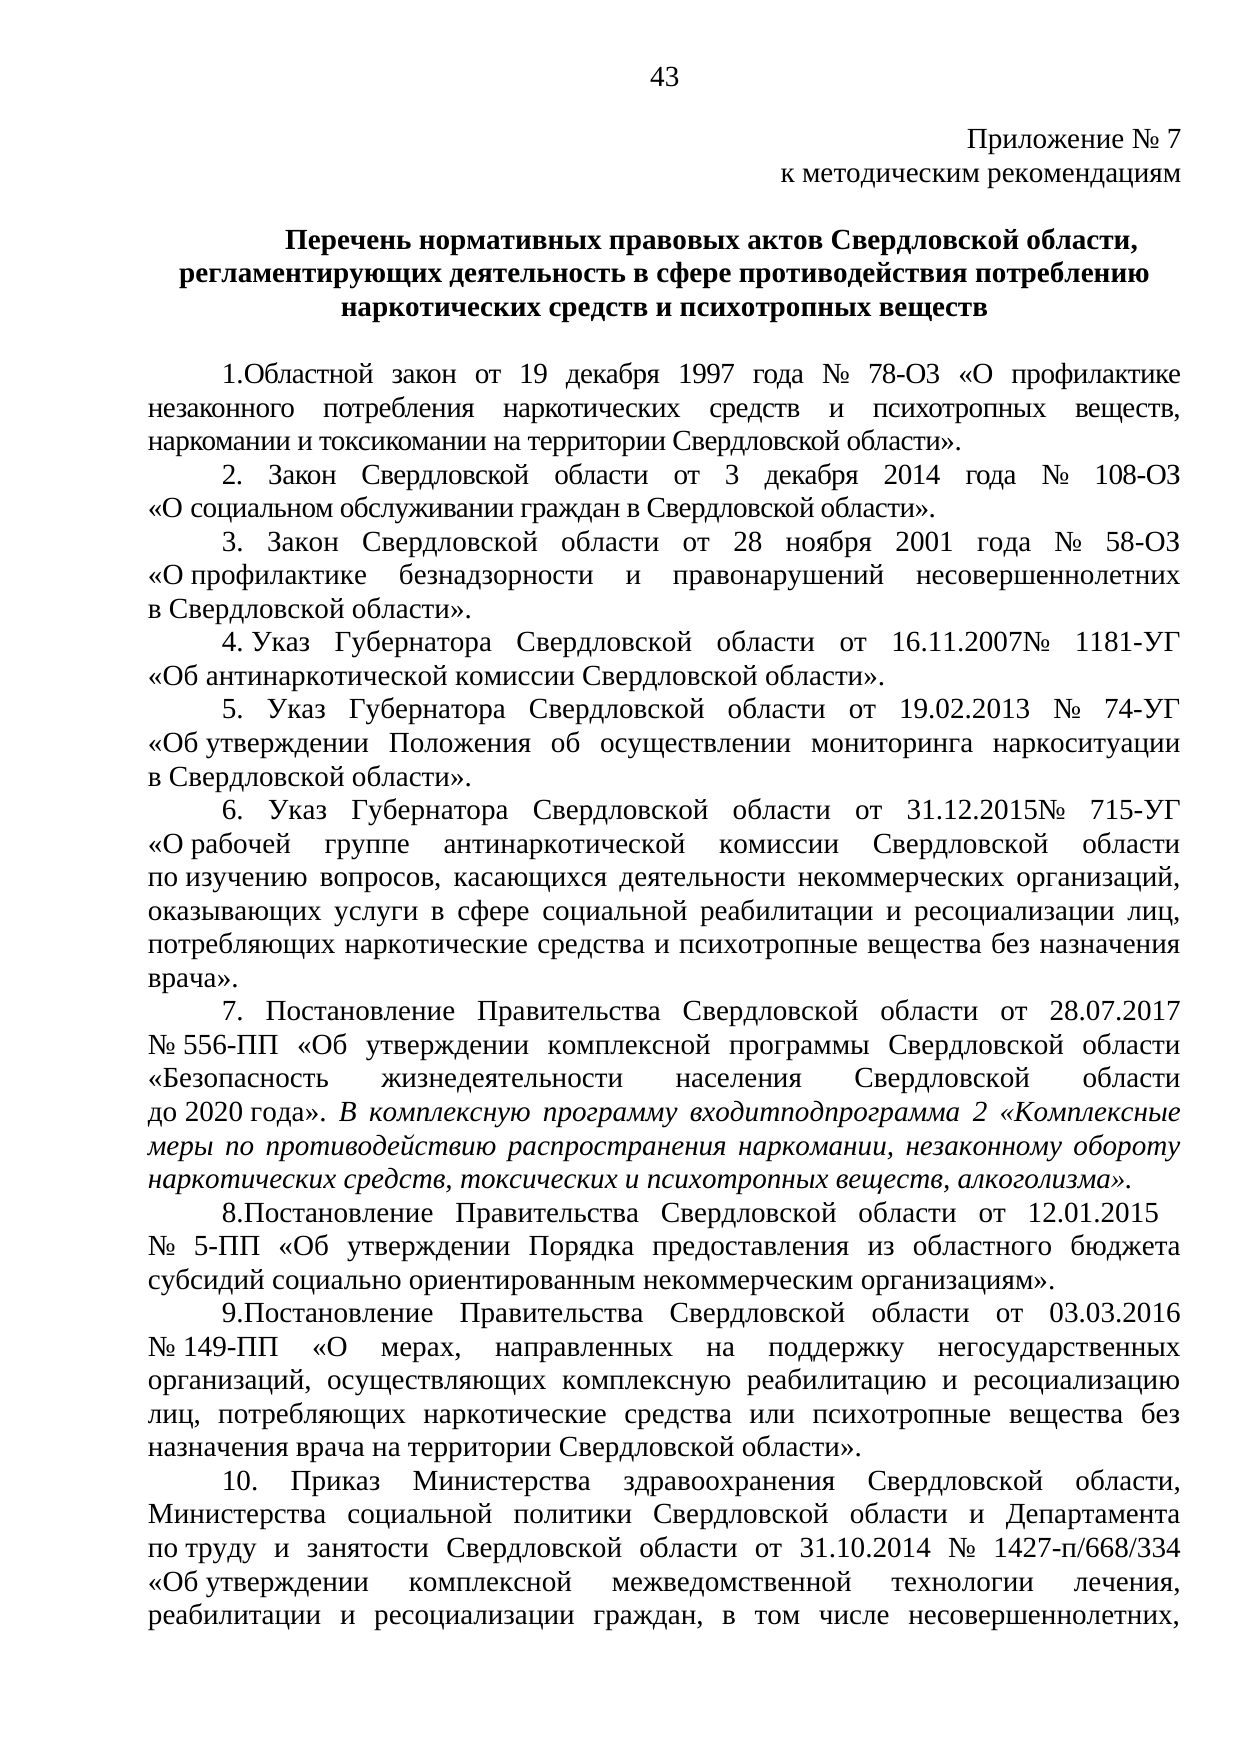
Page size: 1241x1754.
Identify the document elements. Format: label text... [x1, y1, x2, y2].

text 2. Закон Свердловской области от 3 декабря 2014 года № 108-ОЗ «О социальном обслуживании граждан в Свердловской области». [148, 457, 1181, 524]
text 1.Областной закон от 19 декабря 1997 года № 78-О3 «О профилактике незаконного потребления наркотических средств и психотропных веществ, наркомании и токсикомании на территории Свердловской области». [148, 356, 1181, 457]
text к методическим рекомендациям [148, 155, 1181, 188]
text 6. Указ Губернатора Свердловской области от 31.12.2015№ 715-УГ «О рабочей группе антинаркотической комиссии Свердловской области по изучению вопросов, касающихся деятельности некоммерческих организаций, оказывающих услуги в сфере социальной реабилитации и ресоциализации лиц, потребляющих наркотические средства и психотропные вещества без назначения врача». [148, 792, 1181, 993]
text 7. Постановление Правительства Свердловской области от 28.07.2017 № 556-ПП «Об утверждении комплексной программы Свердловской области «Безопасность жизнедеятельности населения Свердловской области до 2020 года». В комплексную программу входитподпрограмма 2 «Комплексные меры по противодействию распространения наркомании, незаконному обороту наркотических средств, токсических и психотропных веществ, алкоголизма». [148, 993, 1181, 1195]
text 4. Указ Губернатора Свердловской области от 16.11.2007№ 1181-УГ «Об антинаркотической комиссии Свердловской области». [148, 624, 1181, 692]
text Приложение № 7 [148, 121, 1181, 155]
text 3. Закон Свердловской области от 28 ноября 2001 года № 58-ОЗ «О профилактике безнадзорности и правонарушений несовершеннолетних в Свердловской области». [148, 524, 1181, 624]
text Перечень нормативных правовых актов Свердловской области, регламентирующих деятельность в сфере противодействия потреблению наркотических средств и психотропных веществ [148, 222, 1181, 323]
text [148, 1463, 1181, 1631]
text 5. Указ Губернатора Свердловской области от 19.02.2013 № 74-УГ «Об утверждении Положения об осуществлении мониторинга наркоситуации в Свердловской области». [148, 692, 1181, 792]
text 8.Постановление Правительства Свердловской области от 12.01.2015 № 5-ПП «Об утверждении Порядка предоставления из областного бюджета субсидий социально ориентированным некоммерческим организациям». [148, 1195, 1181, 1295]
text 9.Постановление Правительства Свердловской области от 03.03.2016 № 149-ПП «О мерах, направленных на поддержку негосударственных организаций, осуществляющих комплексную реабилитацию и ресоциализацию лиц, потребляющих наркотические средства или психотропные вещества без назначения врача на территории Свердловской области». [148, 1295, 1181, 1463]
